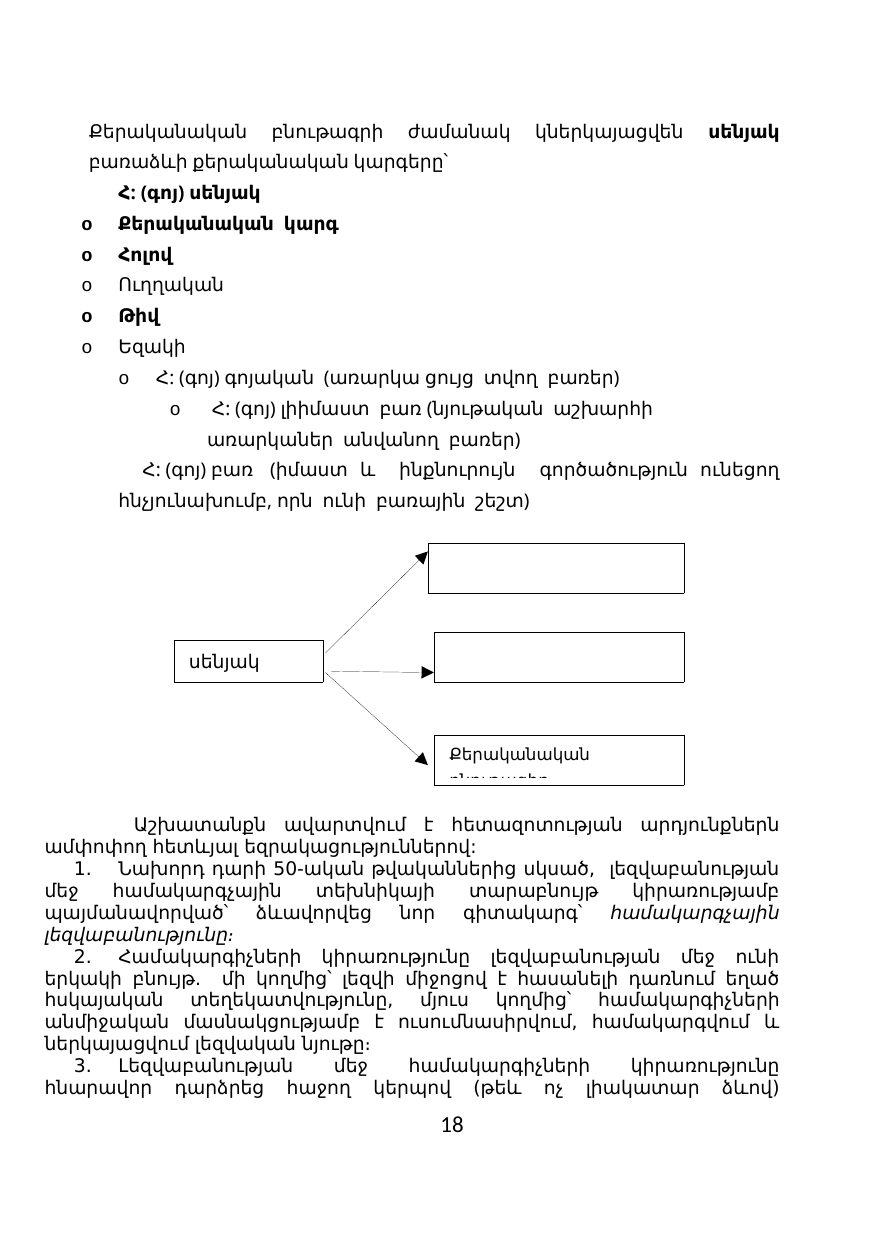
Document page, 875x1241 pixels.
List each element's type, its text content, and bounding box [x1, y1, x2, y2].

list Հոլով [81, 241, 779, 267]
list Հ: (գոյ) լիիմաստ բառ (նյութական աշխարհի առարկաներ անվանող բառեր) [169, 395, 779, 451]
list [44, 1055, 779, 1099]
list Քերականական կարգ [81, 210, 779, 236]
text Քերականական բնութագրի ժամանակ կներկայացվեն սենյակ բառաձևի քերականական կարգերը՝ [88, 118, 779, 174]
list Եզակի [81, 333, 779, 359]
list Համակարգիչների կիրառությունը լեզվաբանության մեջ ունի երկակի բնույթ. մի կողմից՝ լեզվի միջոցով է հասանելի դառնում եղած հսկայական տեղեկատվությունը, մյուս կողմից՝ համակարգիչների անմիջական մասնակցությամբ է ուսումնասիրվում, համակարգվում և ներկայացվում լեզվական նյութը։ [44, 946, 779, 1055]
text Հ: (գոյ) սենյակ [118, 179, 779, 205]
text Աշխատանքն ավարտվում է հետազոտության արդյունքներն ամփոփող հետևյալ եզրակացություններով: [44, 814, 779, 858]
list Ուղղական [81, 272, 779, 297]
list Նախորդ դարի 50-ական թվականներից սկսած, լեզվաբանության մեջ համակարգչային տեխնիկայի տարաբնույթ կիրառությամբ պայմանավորված՝ ձևավորվեց նոր գիտակարգ՝ համակարգչային լեզվաբանությունը։ [44, 858, 779, 946]
list Հ: (գոյ) գոյական (առարկա ցույց տվող բառեր) [118, 364, 779, 390]
list Թիվ [81, 302, 779, 328]
text Հ: (գոյ) բառ (իմաստ և ինքնուրույն գործածություն ունեցող հնչյունախումբ, որն ունի բառային շեշտ) [118, 456, 779, 513]
